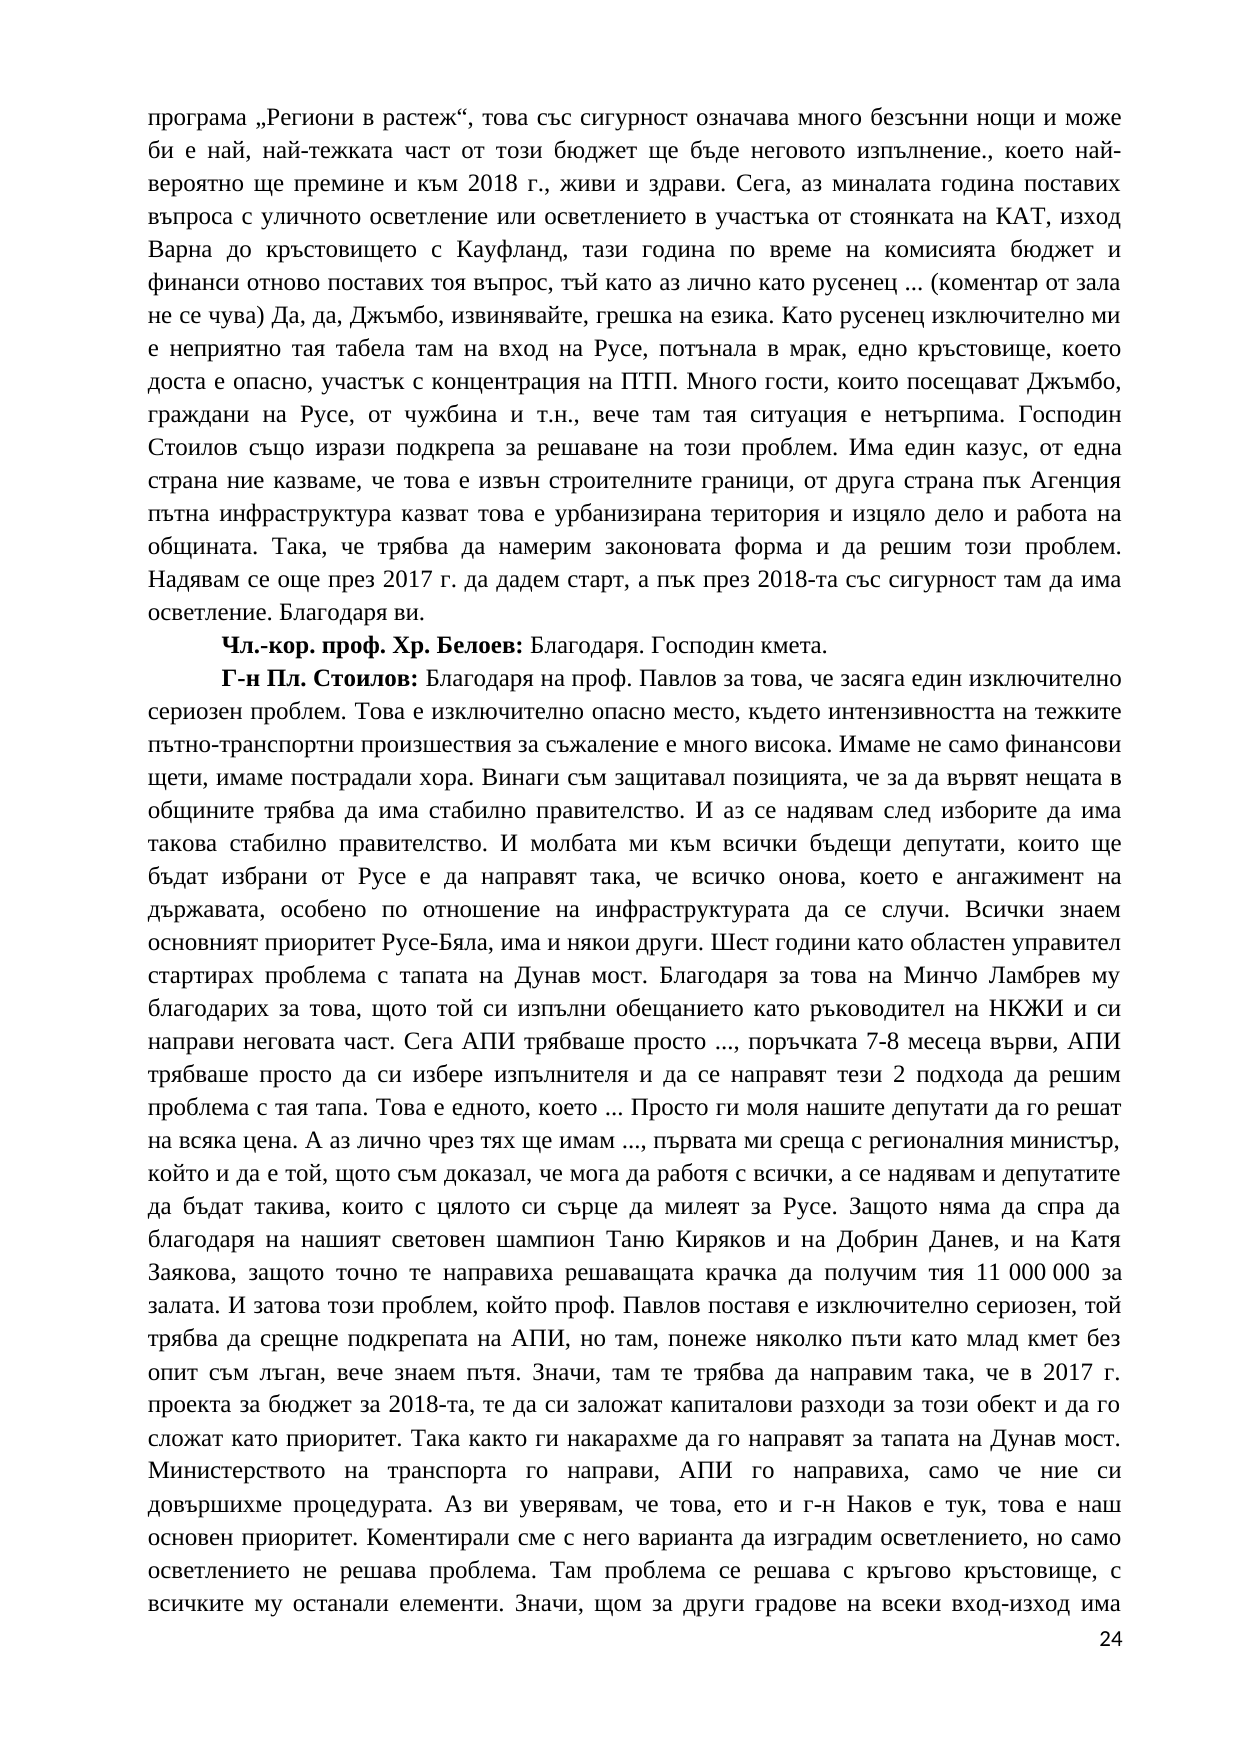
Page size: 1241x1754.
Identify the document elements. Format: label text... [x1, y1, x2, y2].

text Чл.-кор. проф. Хр. Белоев: Благодаря. Господин кмета. [148, 630, 1122, 659]
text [148, 663, 1122, 1616]
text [148, 102, 1122, 626]
